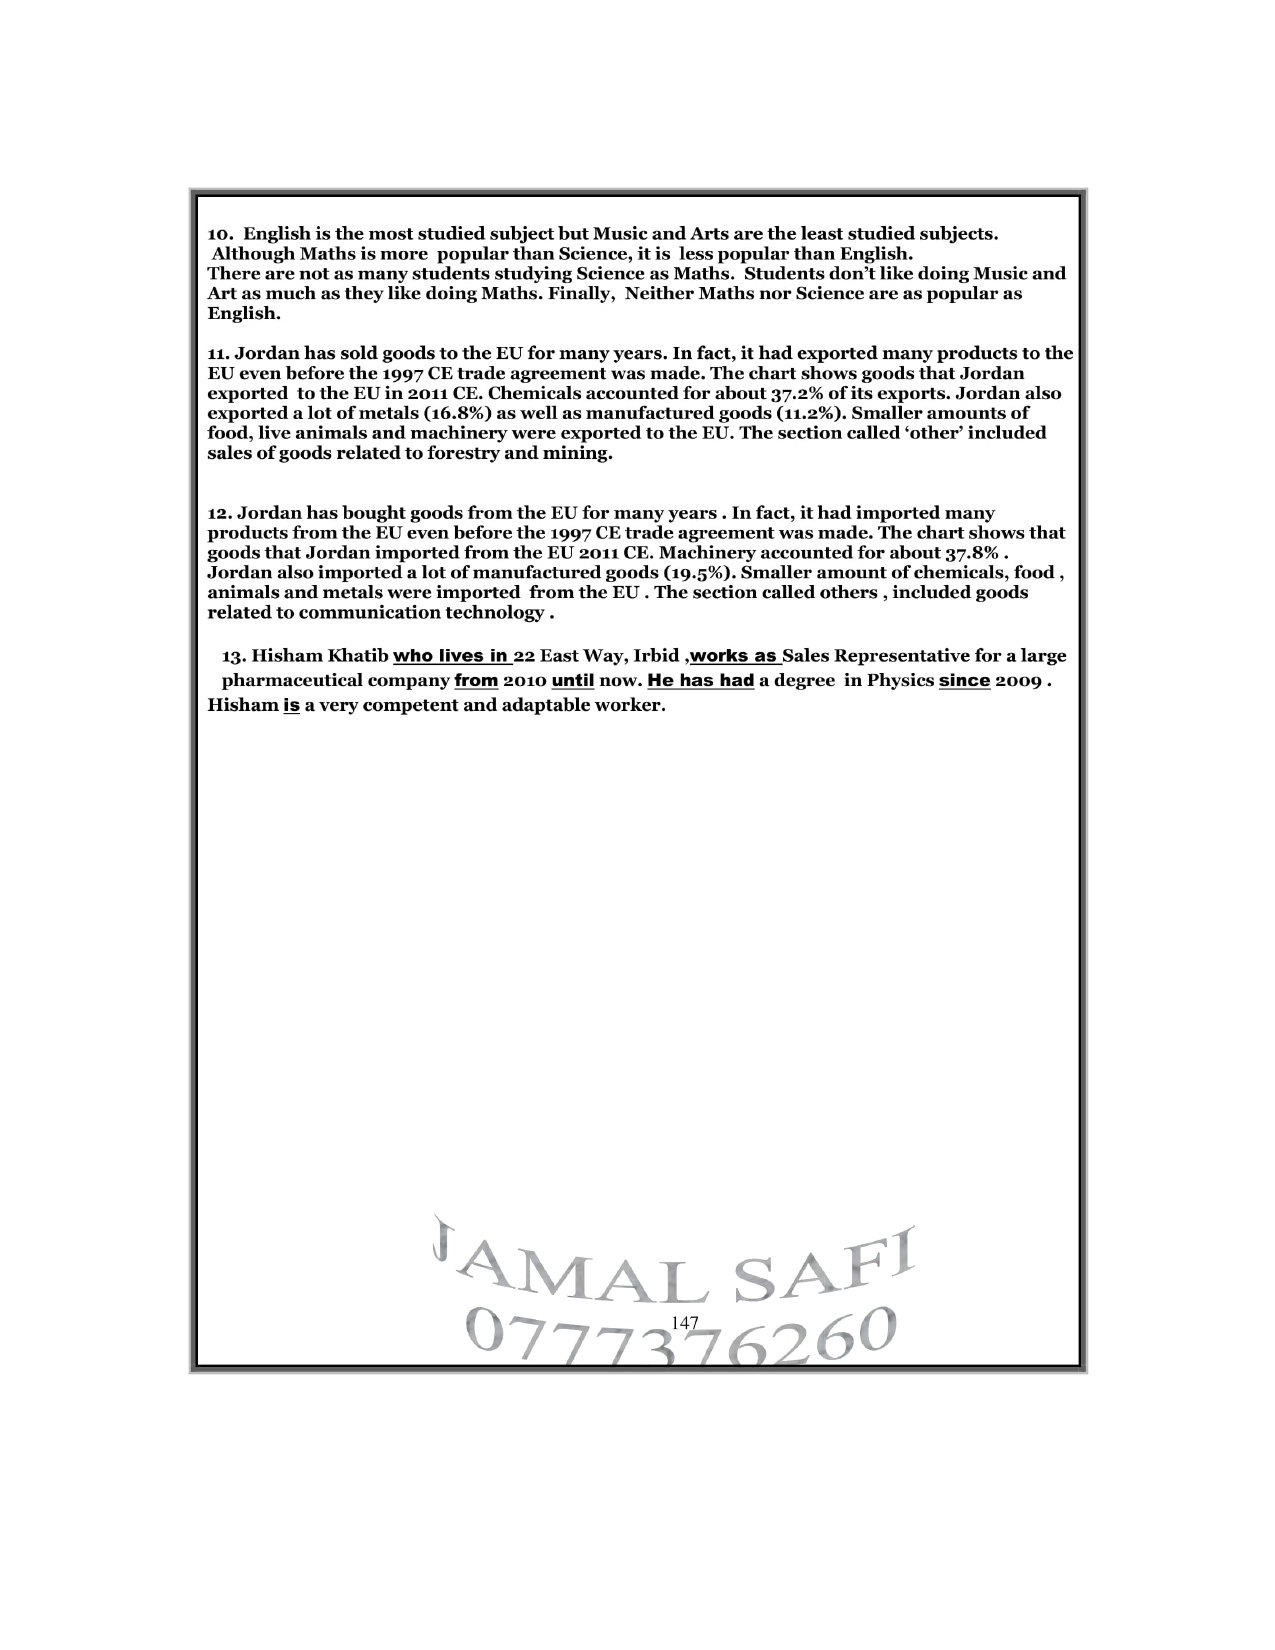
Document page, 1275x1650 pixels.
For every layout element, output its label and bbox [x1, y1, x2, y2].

picture [150, 150, 1125, 1412]
